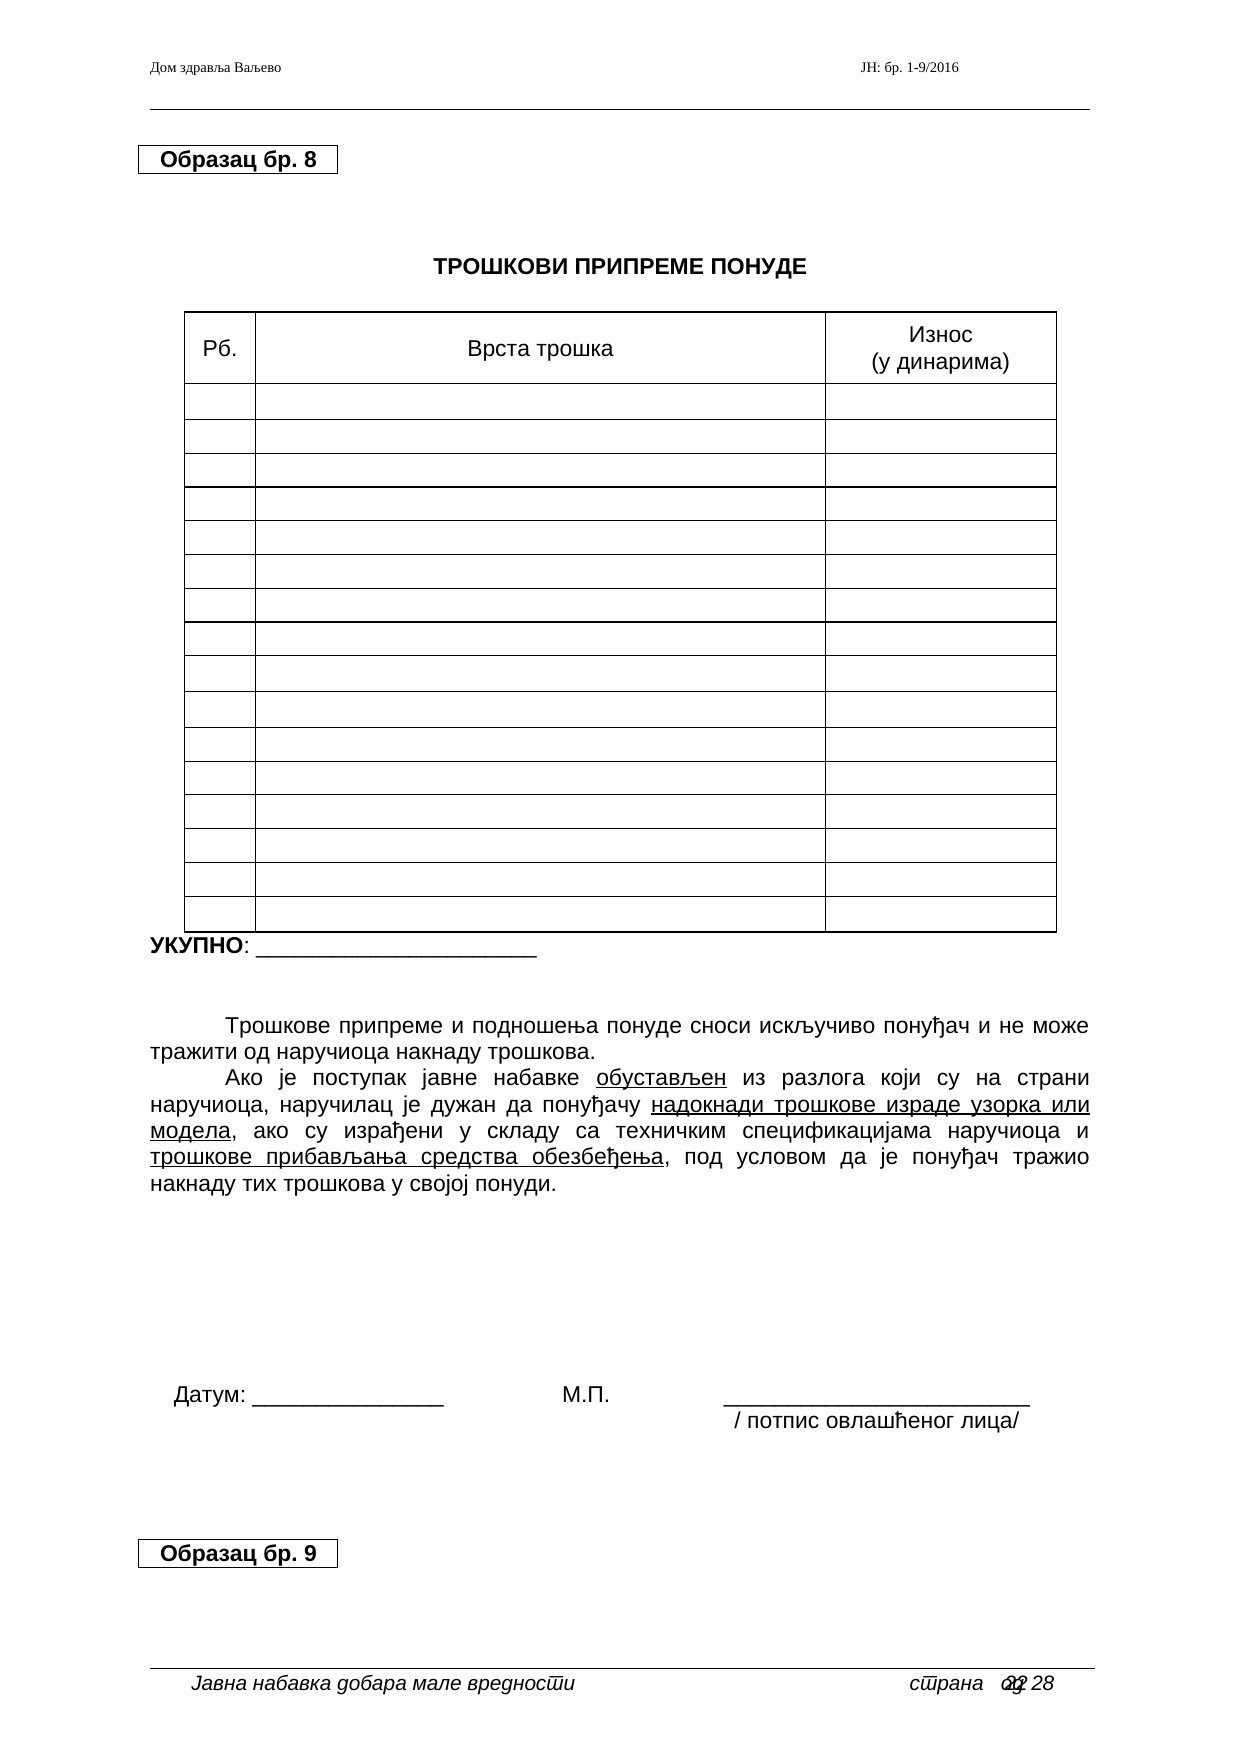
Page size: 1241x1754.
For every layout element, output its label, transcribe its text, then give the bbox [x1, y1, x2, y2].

table_cell [185, 521, 255, 554]
table_cell [256, 555, 825, 588]
table_cell [826, 692, 1056, 727]
table_cell [185, 623, 255, 655]
text Трошкове припреме и подношења понуде сноси искључиво понуђач и не може тражити од наручиоца накнаду трошкова. [150, 1012, 1090, 1064]
table_cell [185, 795, 255, 828]
table_cell [185, 692, 255, 727]
table_cell [256, 454, 825, 486]
table_cell [826, 589, 1056, 621]
table_cell [256, 863, 825, 896]
table_cell [256, 384, 825, 419]
table_cell [826, 897, 1056, 931]
table_cell [826, 863, 1056, 896]
table_header Рб. [185, 313, 255, 383]
table_header Образац бр. 8 [139, 146, 337, 173]
table_cell [185, 728, 255, 761]
table_cell [185, 897, 255, 931]
table_cell [185, 863, 255, 896]
table_header Врста трошка [256, 313, 825, 383]
table_cell [256, 829, 825, 862]
table_cell [256, 623, 825, 655]
table_cell [826, 656, 1056, 691]
table_cell [256, 420, 825, 453]
table_cell [256, 728, 825, 761]
table_cell [826, 521, 1056, 554]
table_header Образац бр. 9 [139, 1540, 337, 1567]
table_header Износ (у динарима) [826, 313, 1056, 383]
table_cell [185, 762, 255, 794]
table_cell [826, 623, 1056, 655]
table_cell [826, 384, 1056, 419]
table_cell [185, 829, 255, 862]
table_cell [826, 795, 1056, 828]
table_cell [826, 829, 1056, 862]
table_cell [826, 454, 1056, 486]
table_cell [256, 488, 825, 520]
text УКУПНО: ______________________ [150, 332, 1062, 959]
table_cell [185, 454, 255, 486]
table_cell [256, 521, 825, 554]
table_cell [826, 420, 1056, 453]
table_cell [826, 762, 1056, 794]
table_cell [826, 555, 1056, 588]
table_cell [256, 897, 825, 931]
table_cell [826, 728, 1056, 761]
table_cell [185, 488, 255, 520]
table_cell [256, 692, 825, 727]
table_cell [185, 555, 255, 588]
table_cell [185, 384, 255, 419]
table_cell [256, 762, 825, 794]
table_cell [256, 656, 825, 691]
table_cell [256, 795, 825, 828]
table_header М.П. [478, 1328, 694, 1433]
table_cell [826, 488, 1056, 520]
table_header Датум: _______________ [139, 1328, 478, 1433]
table_cell [185, 589, 255, 621]
text ТРОШКОВИ ПРИПРЕМЕ ПОНУДЕ [150, 253, 1090, 279]
table_cell [256, 589, 825, 621]
table_cell [185, 420, 255, 453]
text Ако је поступак јавне набавке обустављен из разлога који су на страни наручиоца, наручилац је дужан да понуђачу надокнади трошкове израде узорка или модела, ако су израђени у складу са техничким спецификацијама наручиоца и трошкове прибављања средства обезбеђења, под условом да је понуђач тражио накнаду тих трошкова у својој понуди. [150, 1064, 1090, 1196]
table_cell [185, 656, 255, 691]
table_header ________________________ / потпис овлашћеног лица/ [694, 1328, 1059, 1433]
